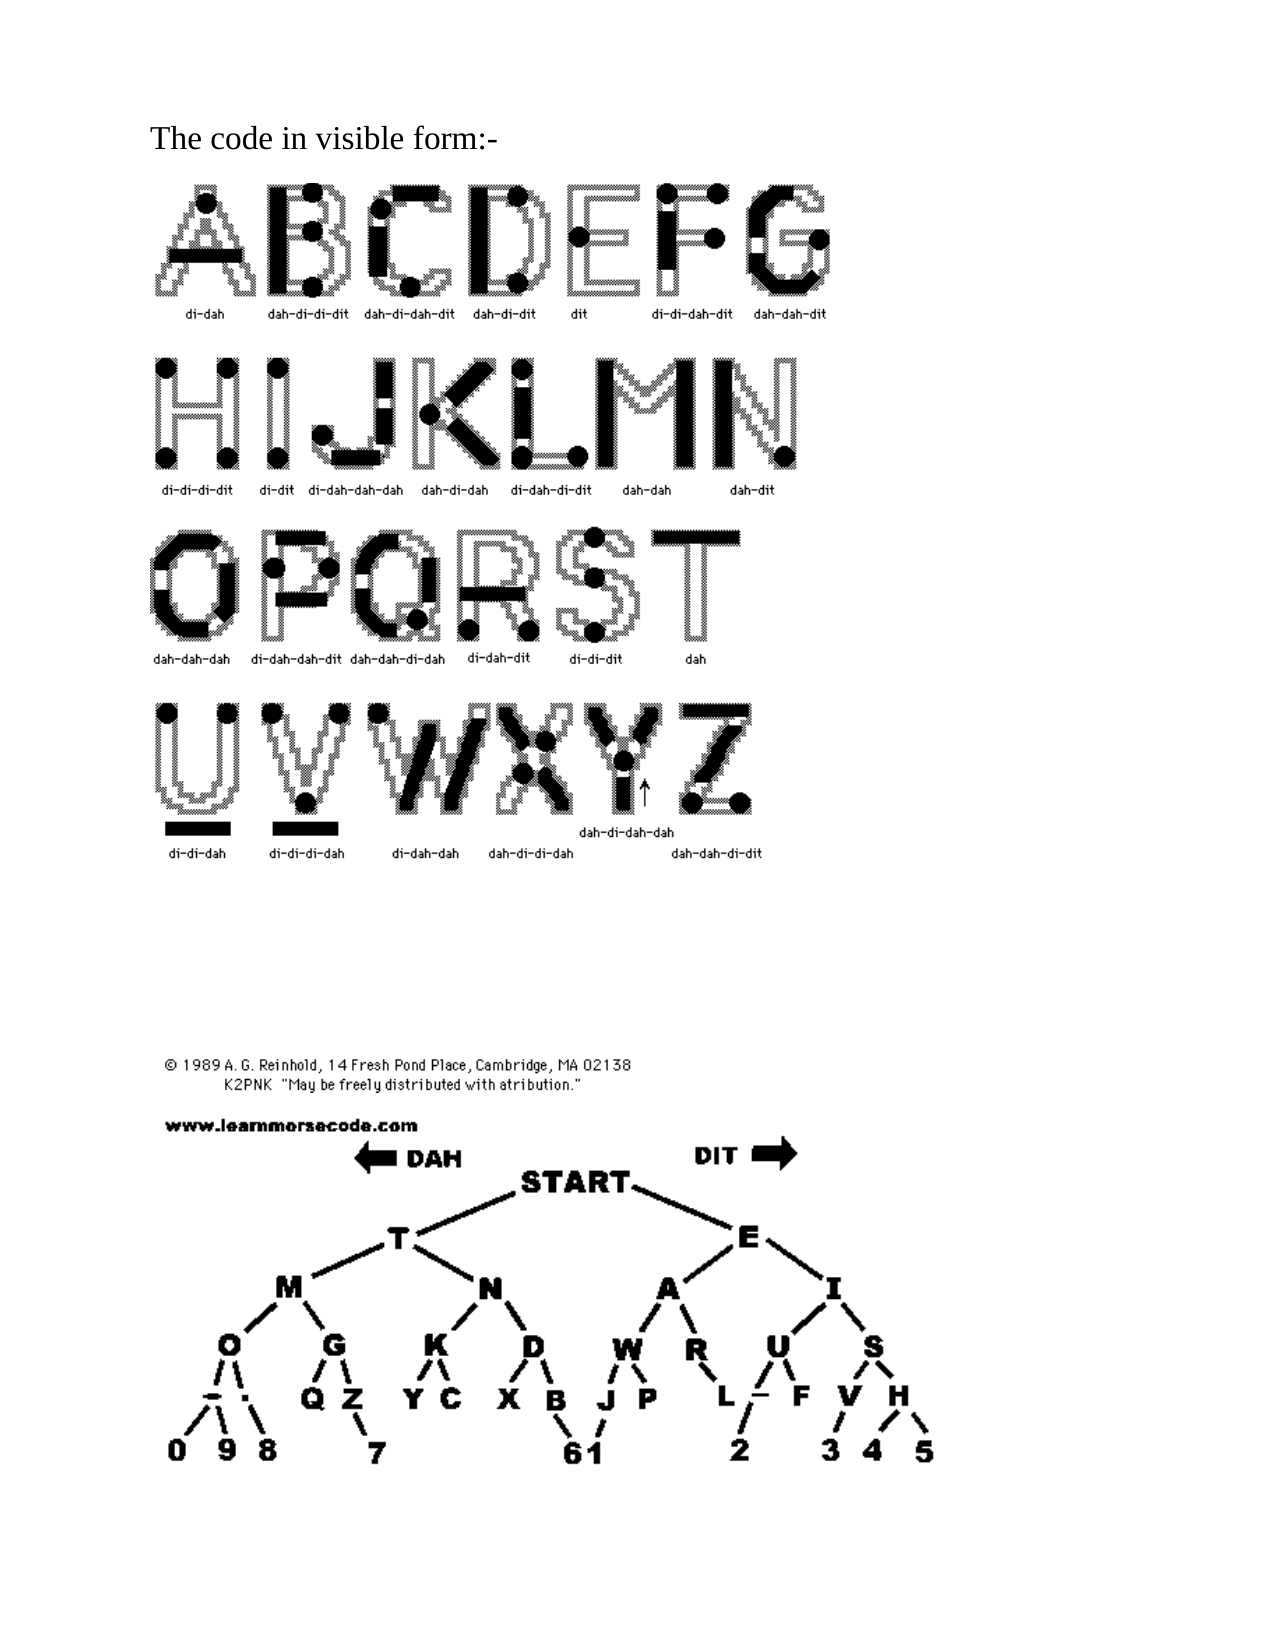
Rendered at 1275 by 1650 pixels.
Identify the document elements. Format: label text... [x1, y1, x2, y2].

text The code in visible form:- [150, 118, 1125, 156]
picture [150, 1117, 960, 1483]
picture [150, 183, 830, 1093]
